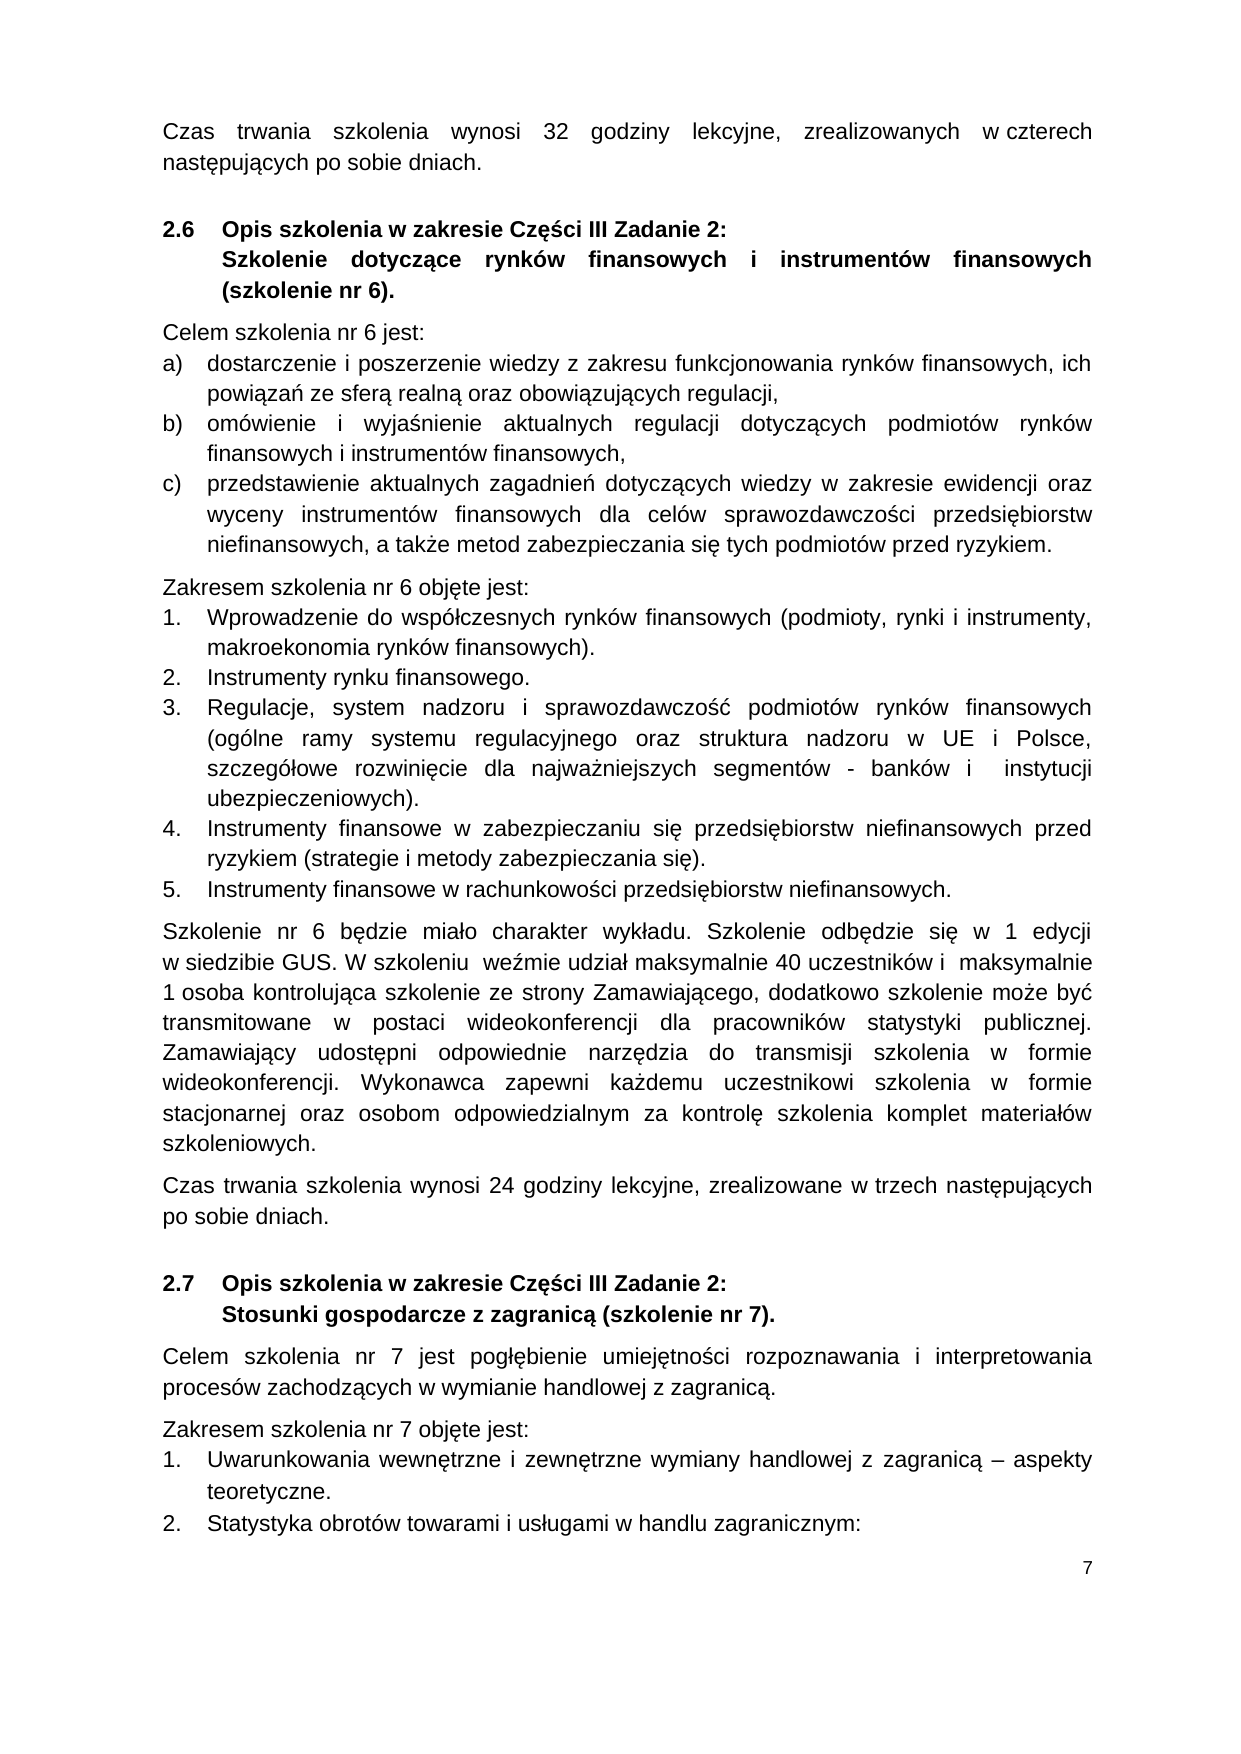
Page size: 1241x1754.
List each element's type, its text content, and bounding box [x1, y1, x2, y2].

list Zakresem szkolenia nr 7 objęte jest: [162, 1416, 1093, 1442]
list omówienie i wyjaśnienie aktualnych regulacji dotyczących podmiotów rynków finansowych i instrumentów finansowych, [162, 410, 1093, 466]
list Zakresem szkolenia nr 6 objęte jest: [162, 573, 1093, 600]
text Czas trwania szkolenia wynosi 32 godziny lekcyjne, zrealizowanych w czterech następujących po sobie dniach. [162, 118, 1093, 175]
list dostarczenie i poszerzenie wiedzy z zakresu funkcjonowania rynków finansowych, ich powiązań ze sferą realną oraz obowiązujących regulacji, [162, 349, 1093, 406]
text Szkolenie nr 6 będzie miało charakter wykładu. Szkolenie odbędzie się w 1 edycji w siedzibie GUS. W szkoleniu weźmie udział maksymalnie 40 uczestników i maksymalnie 1 osoba kontrolująca szkolenie ze strony Zamawiającego, dodatkowo szkolenie może być transmitowane w postaci wideokonferencji dla pracowników statystyki publicznej. Zamawiający udostępni odpowiednie narzędzia do transmisji szkolenia w formie wideokonferencji. Wykonawca zapewni każdemu uczestnikowi szkolenia w formie stacjonarnej oraz osobom odpowiedzialnym za kontrolę szkolenia komplet materiałów szkoleniowych. [162, 918, 1093, 1156]
list Opis szkolenia w zakresie Części III Zadanie 2: [162, 216, 1093, 242]
list Instrumenty finansowe w zabezpieczaniu się przedsiębiorstw niefinansowych przed ryzykiem (strategie i metody zabezpieczania się). [162, 815, 1093, 872]
list Stosunki gospodarcze z zagranicą (szkolenie nr 7). [222, 1301, 1093, 1327]
list Regulacje, system nadzoru i sprawozdawczość podmiotów rynków finansowych (ogólne ramy systemu regulacyjnego oraz struktura nadzoru w UE i Polsce, szczegółowe rozwinięcie dla najważniejszych segmentów - banków i instytucji ubezpieczeniowych). [162, 694, 1093, 811]
list Opis szkolenia w zakresie Części III Zadanie 2: [162, 1270, 1093, 1297]
list Statystyka obrotów towarami i usługami w handlu zagranicznym: [162, 1509, 1093, 1536]
list Wprowadzenie do współczesnych rynków finansowych (podmioty, rynki i instrumenty, makroekonomia rynków finansowych). [162, 604, 1093, 660]
list przedstawienie aktualnych zagadnień dotyczących wiedzy w zakresie ewidencji oraz wyceny instrumentów finansowych dla celów sprawozdawczości przedsiębiorstw niefinansowych, a także metod zabezpieczania się tych podmiotów przed ryzykiem. [162, 470, 1093, 557]
list Instrumenty rynku finansowego. [162, 664, 1093, 690]
list Instrumenty finansowe w rachunkowości przedsiębiorstw niefinansowych. [162, 876, 1093, 902]
list Szkolenie dotyczące rynków finansowych i instrumentów finansowych (szkolenie nr 6). [222, 246, 1093, 303]
list Celem szkolenia nr 6 jest: [162, 319, 1093, 346]
list Celem szkolenia nr 7 jest pogłębienie umiejętności rozpoznawania i interpretowania procesów zachodzących w wymianie handlowej z zagranicą. [162, 1343, 1093, 1400]
text Czas trwania szkolenia wynosi 24 godziny lekcyjne, zrealizowane w trzech następujących po sobie dniach. [162, 1172, 1093, 1229]
list Uwarunkowania wewnętrzne i zewnętrzne wymiany handlowej z zagranicą – aspekty teoretyczne. [162, 1446, 1093, 1504]
